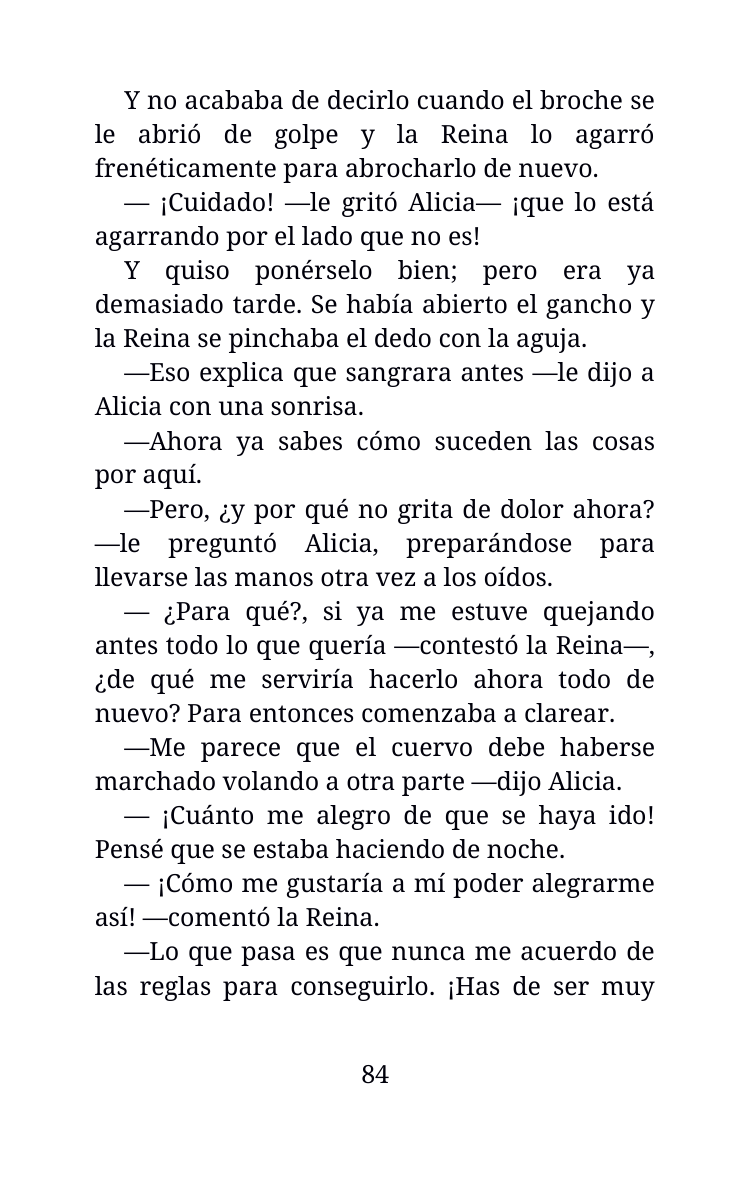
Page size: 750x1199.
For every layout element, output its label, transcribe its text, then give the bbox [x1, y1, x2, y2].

text — ¡Cómo me gustaría a mí poder alegrarme así! —comentó la Reina. [94, 866, 656, 934]
text — ¡Cuánto me alegro de que se haya ido! Pensé que se estaba haciendo de noche. [94, 798, 656, 866]
text Y quiso ponérselo bien; pero era ya demasiado tarde. Se había abierto el gancho y la Reina se pinchaba el dedo con la aguja. [94, 253, 656, 355]
text —Pero, ¿y por qué no grita de dolor ahora? —le preguntó Alicia, preparándose para llevarse las manos otra vez a los oídos. [94, 491, 656, 593]
text —Me parece que el cuervo debe haberse marchado volando a otra parte —dijo Alicia. [94, 730, 656, 798]
text — ¿Para qué?, si ya me estuve quejando antes todo lo que quería —contestó la Reina—, ¿de qué me serviría hacerlo ahora todo de nuevo? Para entonces comenzaba a clarear. [94, 593, 656, 730]
text — ¡Cuidado! —le gritó Alicia— ¡que lo está agarrando por el lado que no es! [94, 185, 656, 253]
text —Eso explica que sangrara antes —le dijo a Alicia con una sonrisa. [94, 355, 656, 423]
text Y no acababa de decirlo cuando el broche se le abrió de golpe y la Reina lo agarró frenéticamente para abrocharlo de nuevo. [94, 82, 656, 185]
text —Ahora ya sabes cómo suceden las cosas por aquí. [94, 423, 656, 491]
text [94, 934, 656, 1002]
